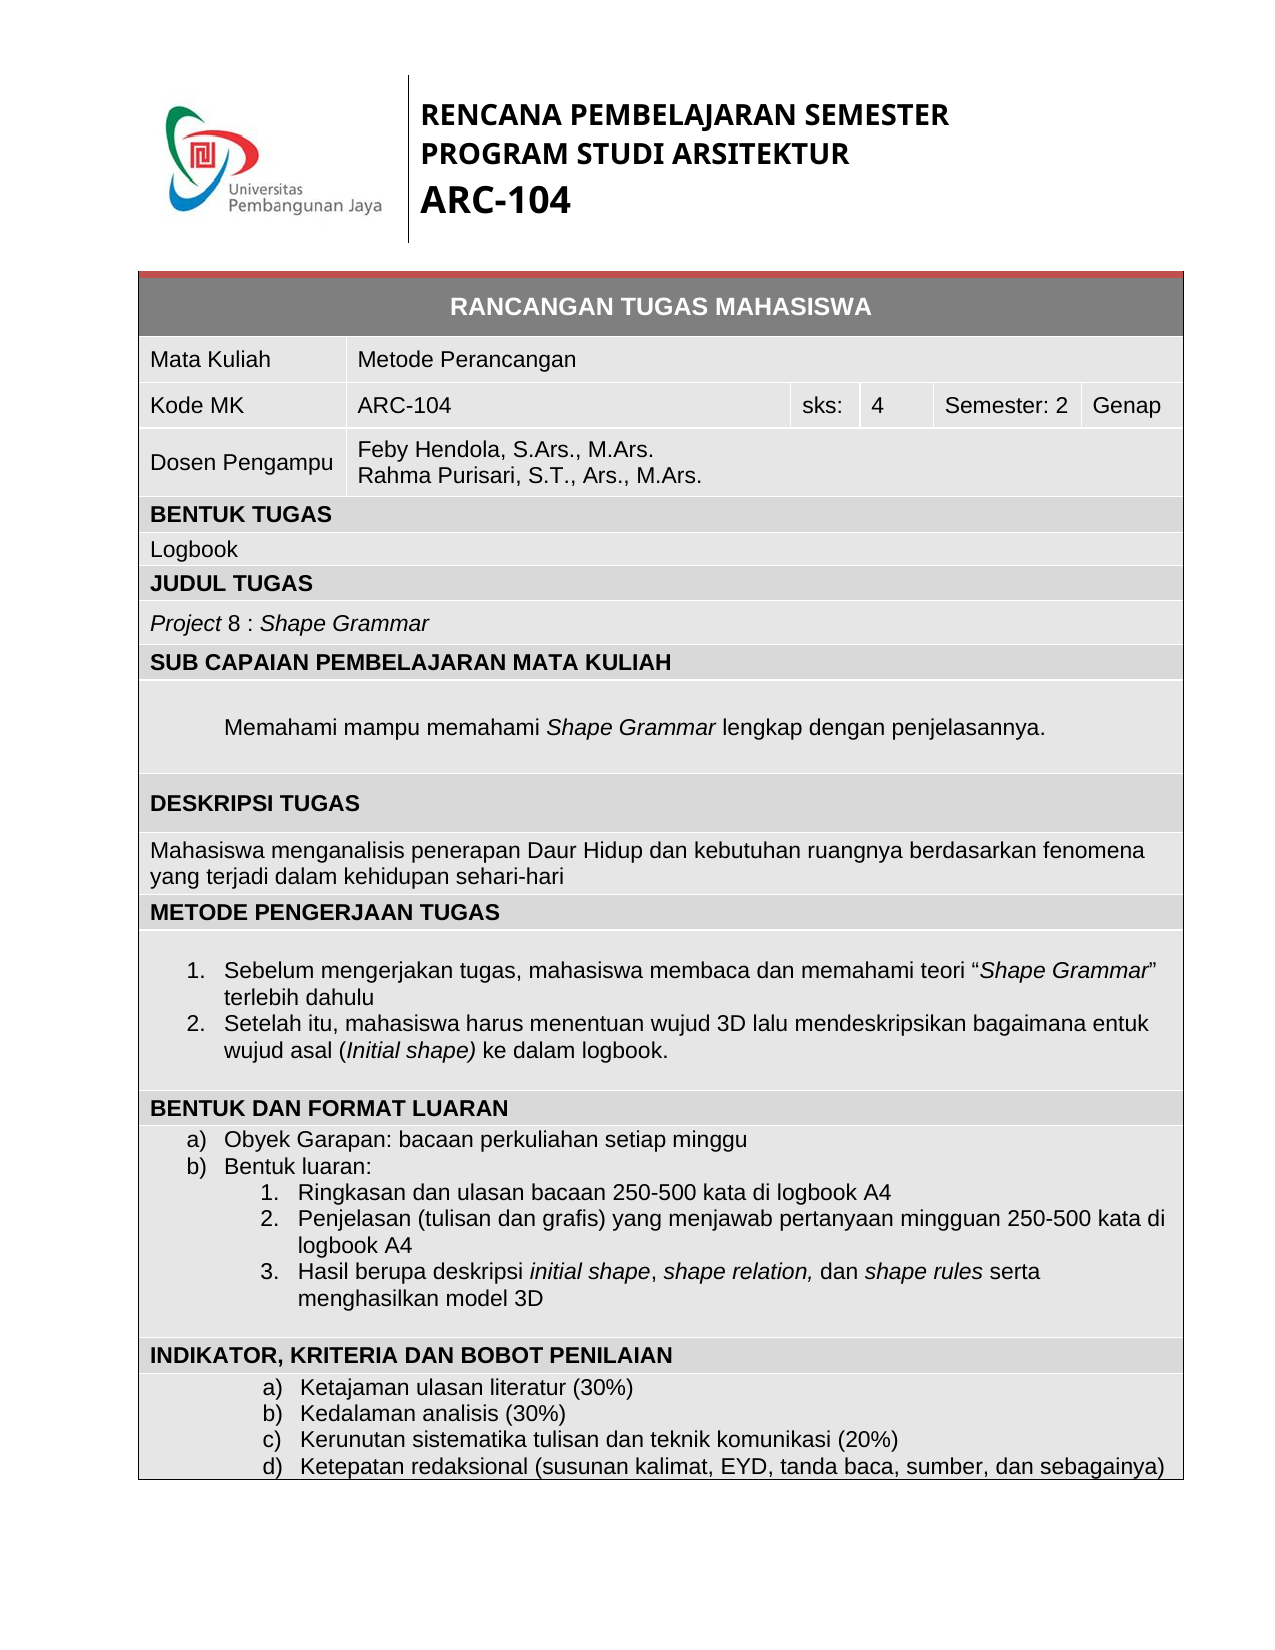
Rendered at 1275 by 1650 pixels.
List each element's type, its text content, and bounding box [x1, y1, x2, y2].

table_cell 4 [861, 383, 933, 427]
table_cell Semester: 2 [934, 383, 1081, 427]
table_cell Mata Kuliah [139, 337, 346, 382]
table_cell Metode Perancangan [347, 337, 1183, 382]
table_cell METODE PENGERJAAN TUGAS [139, 895, 1183, 929]
table_cell Memahami mampu memahami Shape Grammar lengkap dengan penjelasannya. [139, 681, 1183, 773]
table_cell BENTUK DAN FORMAT LUARAN [139, 1091, 1183, 1125]
table_cell ARC-104 [347, 383, 790, 427]
table_cell Logbook [139, 533, 1183, 565]
table_cell Obyek Garapan: bacaan perkuliahan setiap minggu Bentuk luaran: Ringkasan dan ulasan bacaan 250-500 kata di logbook A4 Penjelasan (tulisan dan grafis) yang menjawab pertanyaan mingguan 250-500 kata di logbook A4 Hasil berupa deskripsi initial shape, shape relation, dan shape rules serta menghasilkan model 3D [139, 1126, 1183, 1337]
table_cell Project 8 : Shape Grammar [139, 601, 1183, 644]
table_cell SUB CAPAIAN PEMBELAJARAN MATA KULIAH [139, 645, 1183, 679]
table_cell Kode MK [139, 383, 346, 427]
table_cell Genap [1082, 383, 1183, 427]
table_cell Mahasiswa menganalisis penerapan Daur Hidup dan kebutuhan ruangnya berdasarkan fenomena yang terjadi dalam kehidupan sehari-hari [139, 833, 1183, 894]
table_cell BENTUK TUGAS [139, 497, 1183, 532]
table_cell sks: [791, 383, 859, 427]
table_cell Sebelum mengerjakan tugas, mahasiswa membaca dan memahami teori “Shape Grammar” terlebih dahulu Setelah itu, mahasiswa harus menentuan wujud 3D lalu mendeskripsikan bagaimana entuk wujud asal (Initial shape) ke dalam logbook. [139, 931, 1183, 1090]
table_cell DESKRIPSI TUGAS [139, 774, 1183, 832]
table_cell INDIKATOR, KRITERIA DAN BOBOT PENILAIAN [139, 1338, 1183, 1373]
picture [132, 93, 389, 225]
table_header RANCANGAN TUGAS MAHASISWA [139, 278, 1183, 336]
table_cell Dosen Pengampu [139, 429, 346, 496]
table_cell Feby Hendola, S.Ars., M.Ars. Rahma Purisari, S.T., Ars., M.Ars. [347, 429, 1183, 496]
table_cell JUDUL TUGAS [139, 566, 1183, 600]
